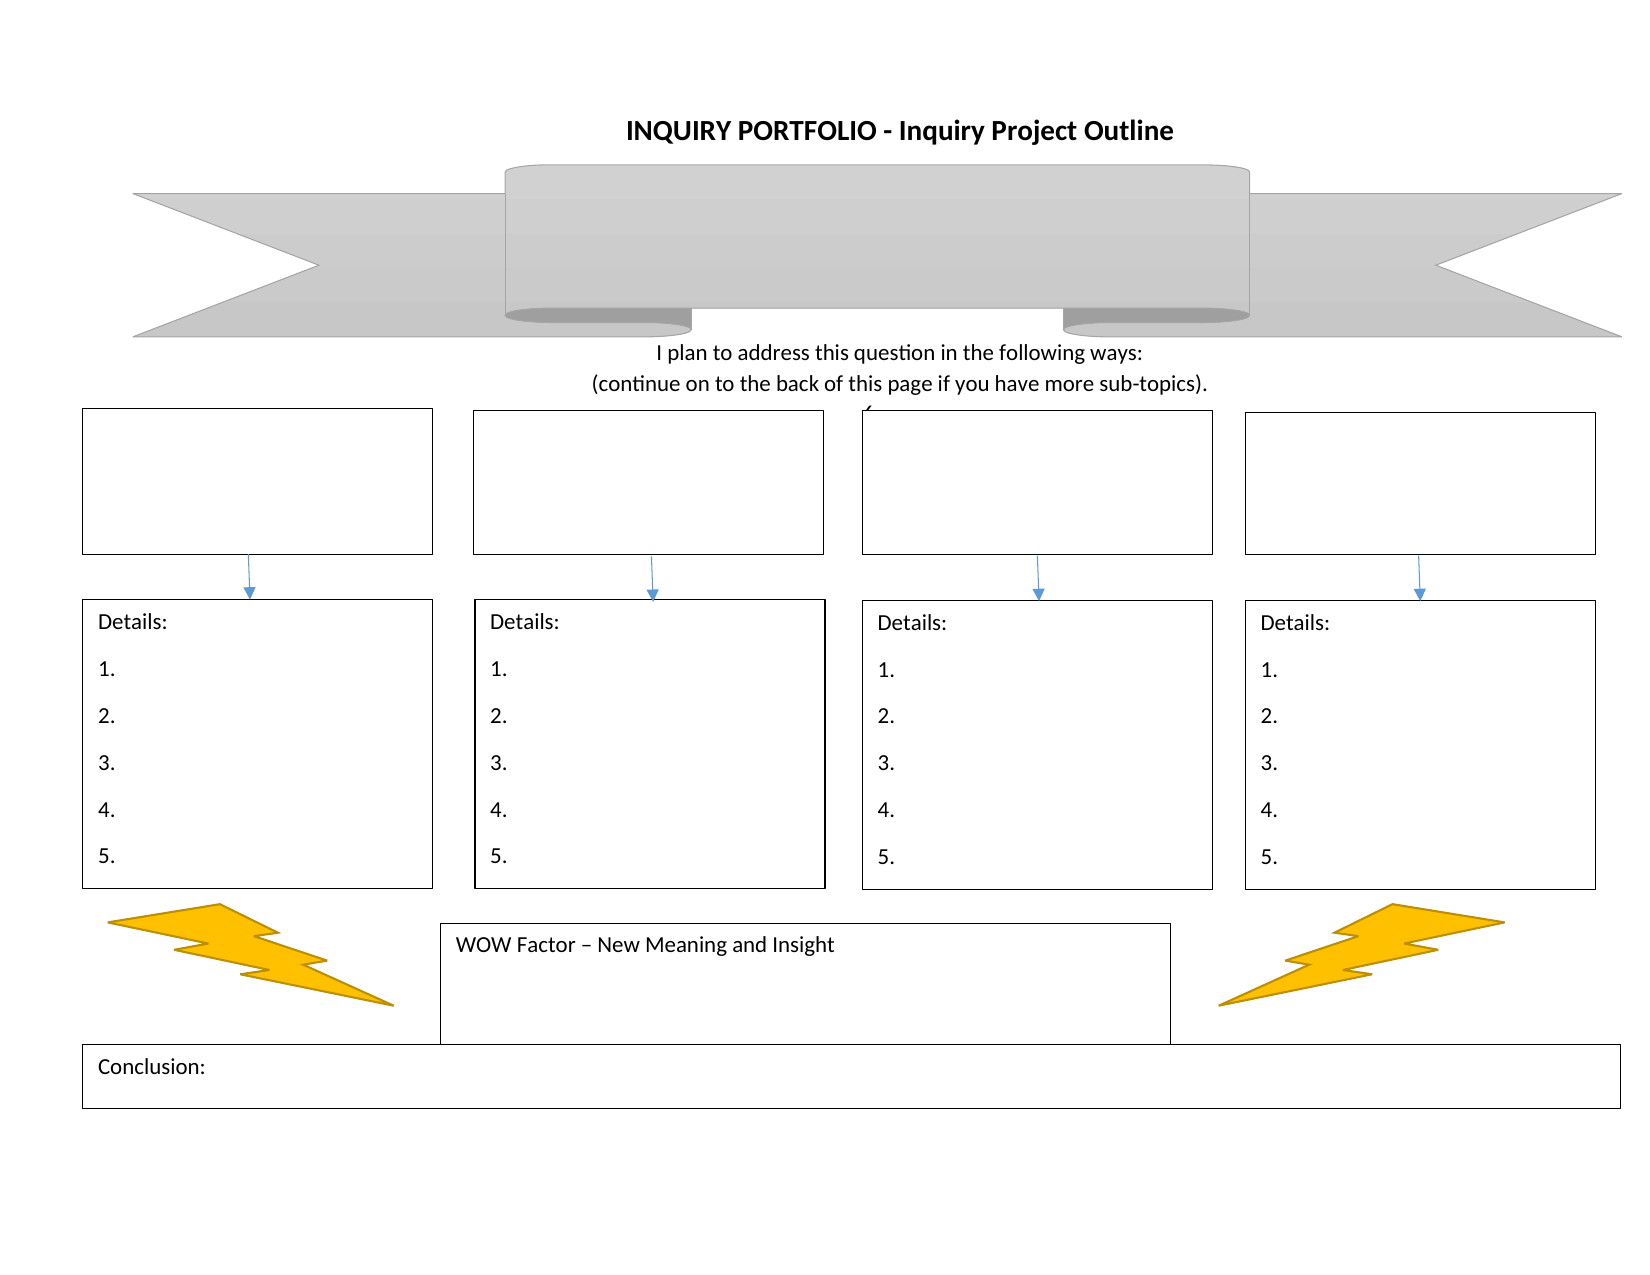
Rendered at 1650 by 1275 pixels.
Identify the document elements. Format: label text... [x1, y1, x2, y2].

list I plan to address this question in the following ways: (continue on to the back of this page if you have more sub-topics). [300, 338, 1500, 397]
list INQUIRY PORTFOLIO - Inquiry Project Outline [300, 112, 1500, 148]
